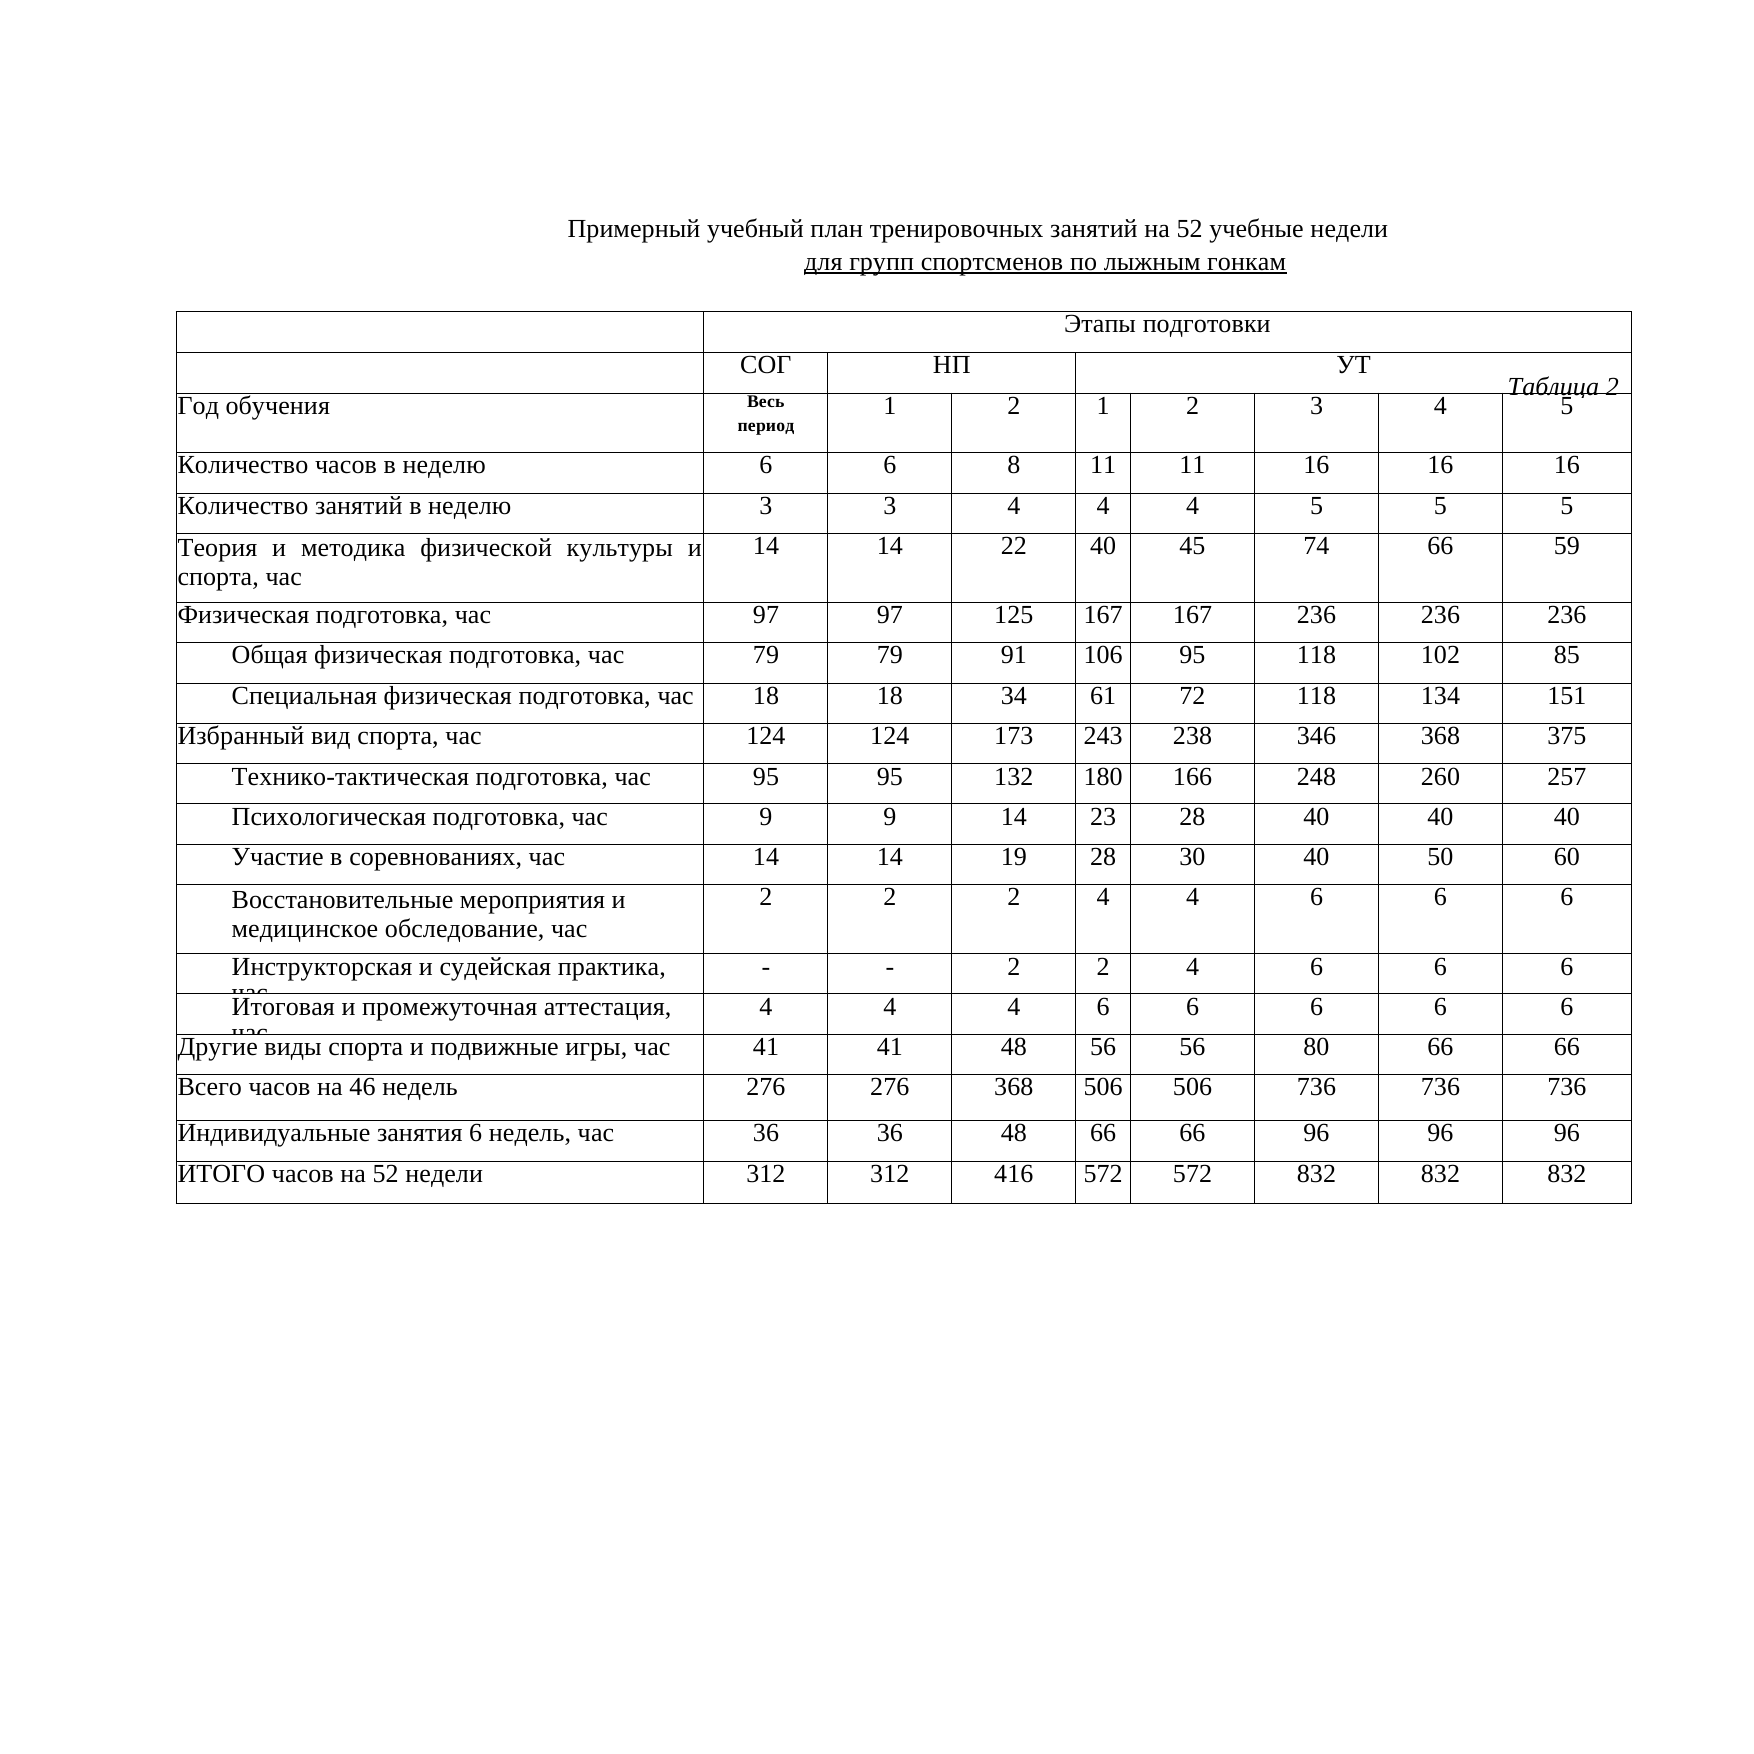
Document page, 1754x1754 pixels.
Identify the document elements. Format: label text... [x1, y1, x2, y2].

table_cell 80 [1255, 1035, 1378, 1074]
table_cell 28 [1131, 804, 1254, 844]
table_cell 6 [704, 453, 827, 493]
text для групп спортсменов по лыжным гонкам [444, 244, 1646, 277]
table_cell 276 [828, 1075, 951, 1120]
table_header Этапы подготовки [704, 312, 1631, 352]
table_cell 151 [1503, 684, 1631, 723]
table_cell [177, 353, 703, 393]
table_cell НП [828, 353, 1075, 368]
table_cell 72 [1131, 684, 1254, 723]
table_cell Избранный вид спорта, час [177, 724, 703, 763]
table_cell 312 [828, 1162, 951, 1203]
table_cell 14 [828, 845, 951, 884]
table_cell СОГ [704, 353, 827, 368]
table_cell 167 [1131, 603, 1254, 642]
table_cell 23 [1076, 804, 1130, 844]
table_cell 6 [1503, 954, 1631, 993]
table_cell УТ [1076, 353, 1631, 393]
table_cell 40 [1255, 804, 1378, 844]
table_cell 572 [1131, 1162, 1254, 1203]
table_cell 132 [952, 764, 1075, 803]
table_cell 832 [1503, 1162, 1631, 1203]
table_cell 125 [952, 603, 1075, 642]
table_cell 4 [1131, 494, 1254, 533]
table_cell 6 [1076, 994, 1130, 1034]
table_cell Весь период [704, 398, 827, 452]
table_cell 5 [1503, 394, 1631, 452]
table_cell Другие виды спорта и подвижные игры, час [177, 1035, 703, 1074]
table_cell Восстановительные мероприятия и медицинское обследование, час [177, 885, 703, 953]
table_cell 2 [1076, 954, 1130, 993]
table_cell 66 [1131, 1121, 1254, 1161]
text Примерный учебный план тренировочных занятий на 52 учебные недели [310, 210, 1646, 244]
table_cell 16 [1503, 453, 1631, 493]
table_cell - [828, 954, 951, 993]
table_cell 66 [1379, 534, 1502, 602]
table_cell 45 [1131, 534, 1254, 602]
table_cell 368 [952, 1075, 1075, 1120]
table_cell 18 [828, 684, 951, 723]
table_cell 124 [704, 724, 827, 763]
table_cell 96 [1379, 1121, 1502, 1161]
table_cell 416 [952, 1162, 1075, 1203]
table_cell 11 [1076, 453, 1130, 493]
table_cell 14 [704, 534, 827, 602]
table_cell Год обучения [177, 394, 703, 452]
table_cell 6 [1379, 994, 1502, 1034]
table_cell 118 [1255, 684, 1378, 723]
table_cell 375 [1503, 724, 1631, 763]
table_cell 3 [704, 494, 827, 533]
table_cell 34 [952, 684, 1075, 723]
table_cell 2 [1131, 398, 1254, 452]
table_cell 66 [1076, 1121, 1130, 1161]
table_cell 8 [952, 453, 1075, 493]
table_cell 22 [952, 534, 1075, 602]
table_cell 4 [952, 994, 1075, 1034]
table_cell 1 [1076, 398, 1130, 452]
table_cell 96 [1503, 1121, 1631, 1161]
table_cell - [704, 954, 827, 993]
table_cell 56 [1131, 1035, 1254, 1074]
table_cell 97 [828, 603, 951, 642]
table_cell Индивидуальные занятия 6 недель, час [177, 1121, 703, 1161]
table_cell 16 [1255, 453, 1378, 493]
table_cell 4 [1379, 398, 1502, 452]
table_cell 6 [1503, 885, 1631, 953]
table_cell 6 [1379, 954, 1502, 993]
table_cell 236 [1379, 603, 1502, 642]
table_cell 257 [1503, 764, 1631, 803]
table_cell 60 [1503, 845, 1631, 884]
table_cell 102 [1379, 643, 1502, 683]
table_cell 6 [1255, 954, 1378, 993]
table_cell 79 [828, 643, 951, 683]
table_cell 16 [1379, 453, 1502, 493]
table_cell 28 [1076, 845, 1130, 884]
table_cell 124 [828, 724, 951, 763]
table_cell 4 [828, 994, 951, 1034]
table_cell 832 [1379, 1162, 1502, 1203]
table_cell 736 [1255, 1075, 1378, 1120]
table_cell 736 [1503, 1075, 1631, 1120]
table_cell 167 [1076, 603, 1130, 642]
table_cell 18 [704, 684, 827, 723]
table_cell 95 [704, 764, 827, 803]
table_header [177, 312, 703, 352]
table_cell 4 [1131, 954, 1254, 993]
table_cell 236 [1503, 603, 1631, 642]
table_cell 6 [1255, 994, 1378, 1034]
table_cell 9 [704, 804, 827, 844]
table_cell 346 [1255, 724, 1378, 763]
table_cell 3 [1255, 398, 1378, 452]
table_cell 48 [952, 1121, 1075, 1161]
table_cell ИТОГО часов на 52 недели [177, 1162, 703, 1203]
table_cell 6 [1503, 994, 1631, 1034]
table_cell 4 [1076, 494, 1130, 533]
table_cell 572 [1076, 1162, 1130, 1203]
table_cell 506 [1131, 1075, 1254, 1120]
table_cell 312 [704, 1162, 827, 1203]
table_cell Инструкторская и судейская практика, час [177, 954, 703, 993]
table_cell 5 [1255, 494, 1378, 533]
table_cell 1 [828, 398, 951, 452]
table_cell 134 [1379, 684, 1502, 723]
table_cell 276 [704, 1075, 827, 1120]
table_cell 66 [1379, 1035, 1502, 1074]
table_cell Специальная физическая подготовка, час [177, 684, 703, 723]
table_cell 238 [1131, 724, 1254, 763]
text Таблица 2 [380, 368, 1619, 398]
table_cell 4 [1131, 885, 1254, 953]
table_cell 91 [952, 643, 1075, 683]
table_cell 2 [704, 885, 827, 953]
table_cell 9 [828, 804, 951, 844]
table_cell 166 [1131, 764, 1254, 803]
table_cell 40 [1503, 804, 1631, 844]
table_cell 30 [1131, 845, 1254, 884]
table_cell 48 [952, 1035, 1075, 1074]
table_cell 248 [1255, 764, 1378, 803]
table_cell 106 [1076, 643, 1130, 683]
table_cell 5 [1379, 494, 1502, 533]
table_cell 36 [828, 1121, 951, 1161]
table_cell 736 [1379, 1075, 1502, 1120]
table_cell Технико-тактическая подготовка, час [177, 764, 703, 803]
table_cell Теория и методика физической культуры и спорта, час [177, 534, 703, 602]
table_cell 95 [828, 764, 951, 803]
table_cell Участие в соревнованиях, час [177, 845, 703, 884]
table_cell 19 [952, 845, 1075, 884]
table_cell 118 [1255, 643, 1378, 683]
table_cell 2 [828, 885, 951, 953]
table_cell 3 [828, 494, 951, 533]
table_cell Психологическая подготовка, час [177, 804, 703, 844]
table_cell Количество часов в неделю [177, 453, 703, 493]
table_cell 41 [828, 1035, 951, 1074]
table_cell 6 [1131, 994, 1254, 1034]
table_cell 6 [1379, 885, 1502, 953]
table_cell Количество занятий в неделю [177, 494, 703, 533]
table_cell Общая физическая подготовка, час [177, 643, 703, 683]
table_cell 96 [1255, 1121, 1378, 1161]
table_cell 11 [1131, 453, 1254, 493]
table_cell 4 [952, 494, 1075, 533]
table_cell 95 [1131, 643, 1254, 683]
table_cell Итоговая и промежуточная аттестация, час [177, 994, 703, 1034]
table_cell 2 [952, 398, 1075, 452]
table_cell 41 [704, 1035, 827, 1074]
table_cell 74 [1255, 534, 1378, 602]
table_cell 236 [1255, 603, 1378, 642]
table_cell 14 [952, 804, 1075, 844]
table_cell 61 [1076, 684, 1130, 723]
table_cell 97 [704, 603, 827, 642]
table_cell Всего часов на 46 недель [177, 1075, 703, 1120]
table_cell 173 [952, 724, 1075, 763]
table_cell 243 [1076, 724, 1130, 763]
table_cell 6 [1255, 885, 1378, 953]
table_cell 85 [1503, 643, 1631, 683]
table_cell 40 [1255, 845, 1378, 884]
table_cell 50 [1379, 845, 1502, 884]
table_cell 14 [704, 845, 827, 884]
table_cell 506 [1076, 1075, 1130, 1120]
table_cell 832 [1255, 1162, 1378, 1203]
table_cell Физическая подготовка, час [177, 603, 703, 642]
table_cell 40 [1379, 804, 1502, 844]
table_cell 56 [1076, 1035, 1130, 1074]
table_cell 5 [1503, 494, 1631, 533]
table_cell 6 [828, 453, 951, 493]
table_cell 66 [1503, 1035, 1631, 1074]
table_cell 260 [1379, 764, 1502, 803]
table_cell 2 [952, 954, 1075, 993]
table_cell 14 [828, 534, 951, 602]
table_cell 2 [952, 885, 1075, 953]
table_cell 36 [704, 1121, 827, 1161]
table_cell 368 [1379, 724, 1502, 763]
table_cell 59 [1503, 534, 1631, 602]
table_cell 180 [1076, 764, 1130, 803]
table_cell 4 [1076, 885, 1130, 953]
table_cell 4 [704, 994, 827, 1034]
table_cell 79 [704, 643, 827, 683]
table_cell 40 [1076, 534, 1130, 602]
